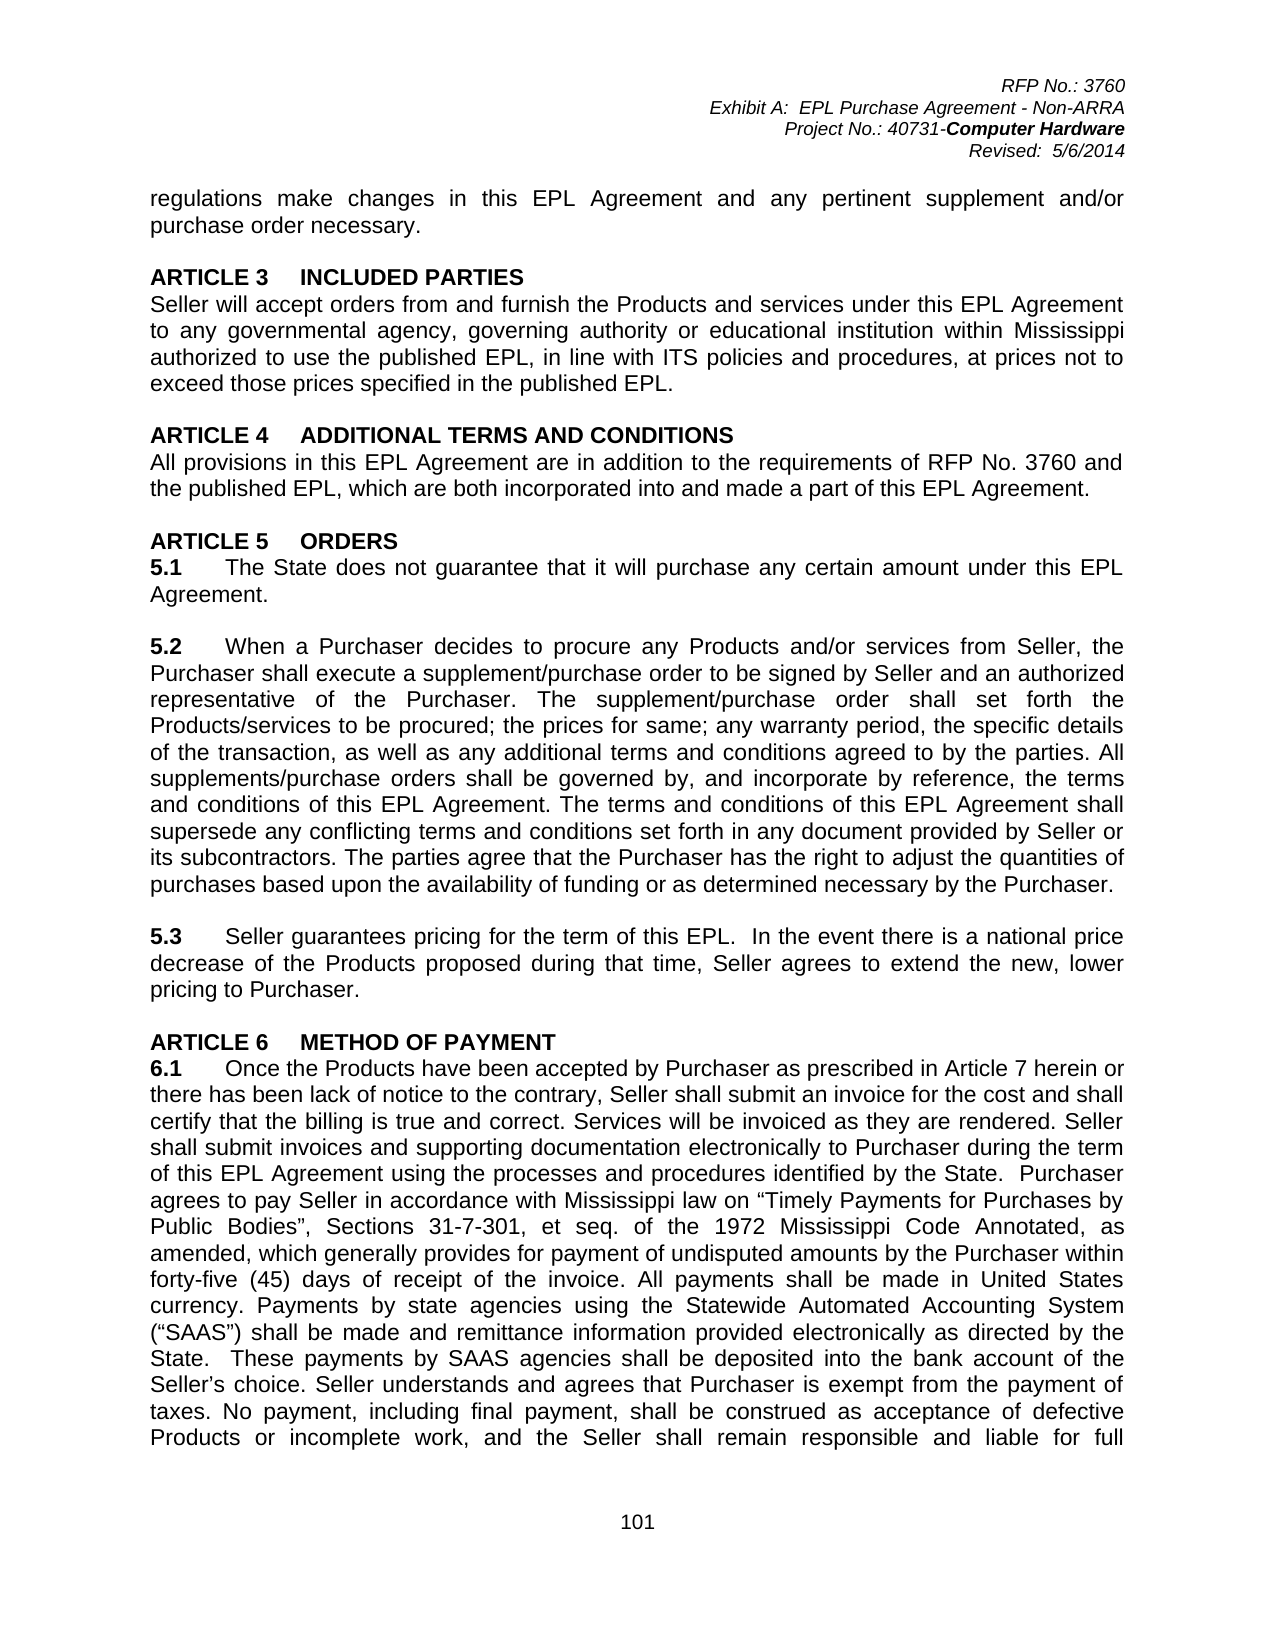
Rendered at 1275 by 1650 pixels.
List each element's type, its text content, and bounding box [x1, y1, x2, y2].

text All provisions in this EPL Agreement are in addition to the requirements of RFP No. 3760 and the published EPL, which are both incorporated into and made a part of this EPL Agreement. [150, 449, 1125, 502]
text ARTICLE 6 METHOD OF PAYMENT [150, 1029, 1125, 1055]
text Seller will accept orders from and furnish the Products and services under this EPL Agreement to any governmental agency, governing authority or educational institution within Mississippi authorized to use the published EPL, in line with ITS policies and procedures, at prices not to exceed those prices specified in the published EPL. [150, 291, 1125, 396]
text ARTICLE 4 ADDITIONAL TERMS AND CONDITIONS [150, 422, 1125, 449]
text 5.1 The State does not guarantee that it will purchase any certain amount under this EPL Agreement. [150, 554, 1125, 607]
text 5.2 When a Purchaser decides to procure any Products and/or services from Seller, the Purchaser shall execute a supplement/purchase order to be signed by Seller and an authorized representative of the Purchaser. The supplement/purchase order shall set forth the Products/services to be procured; the prices for same; any warranty period, the specific details of the transaction, as well as any additional terms and conditions agreed to by the parties. All supplements/purchase orders shall be governed by, and incorporate by reference, the terms and conditions of this EPL Agreement. The terms and conditions of this EPL Agreement shall supersede any conflicting terms and conditions set forth in any document provided by Seller or its subcontractors. The parties agree that the Purchaser has the right to adjust the quantities of purchases based upon the availability of funding or as determined necessary by the Purchaser. [150, 633, 1125, 897]
text ARTICLE 5 ORDERS [150, 528, 1125, 554]
text ARTICLE 3 INCLUDED PARTIES [150, 264, 1125, 291]
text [150, 185, 1125, 238]
text 5.3 Seller guarantees pricing for the term of this EPL. In the event there is a national price decrease of the Products proposed during that time, Seller agrees to extend the new, lower pricing to Purchaser. [150, 923, 1125, 1002]
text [150, 1055, 1125, 1450]
